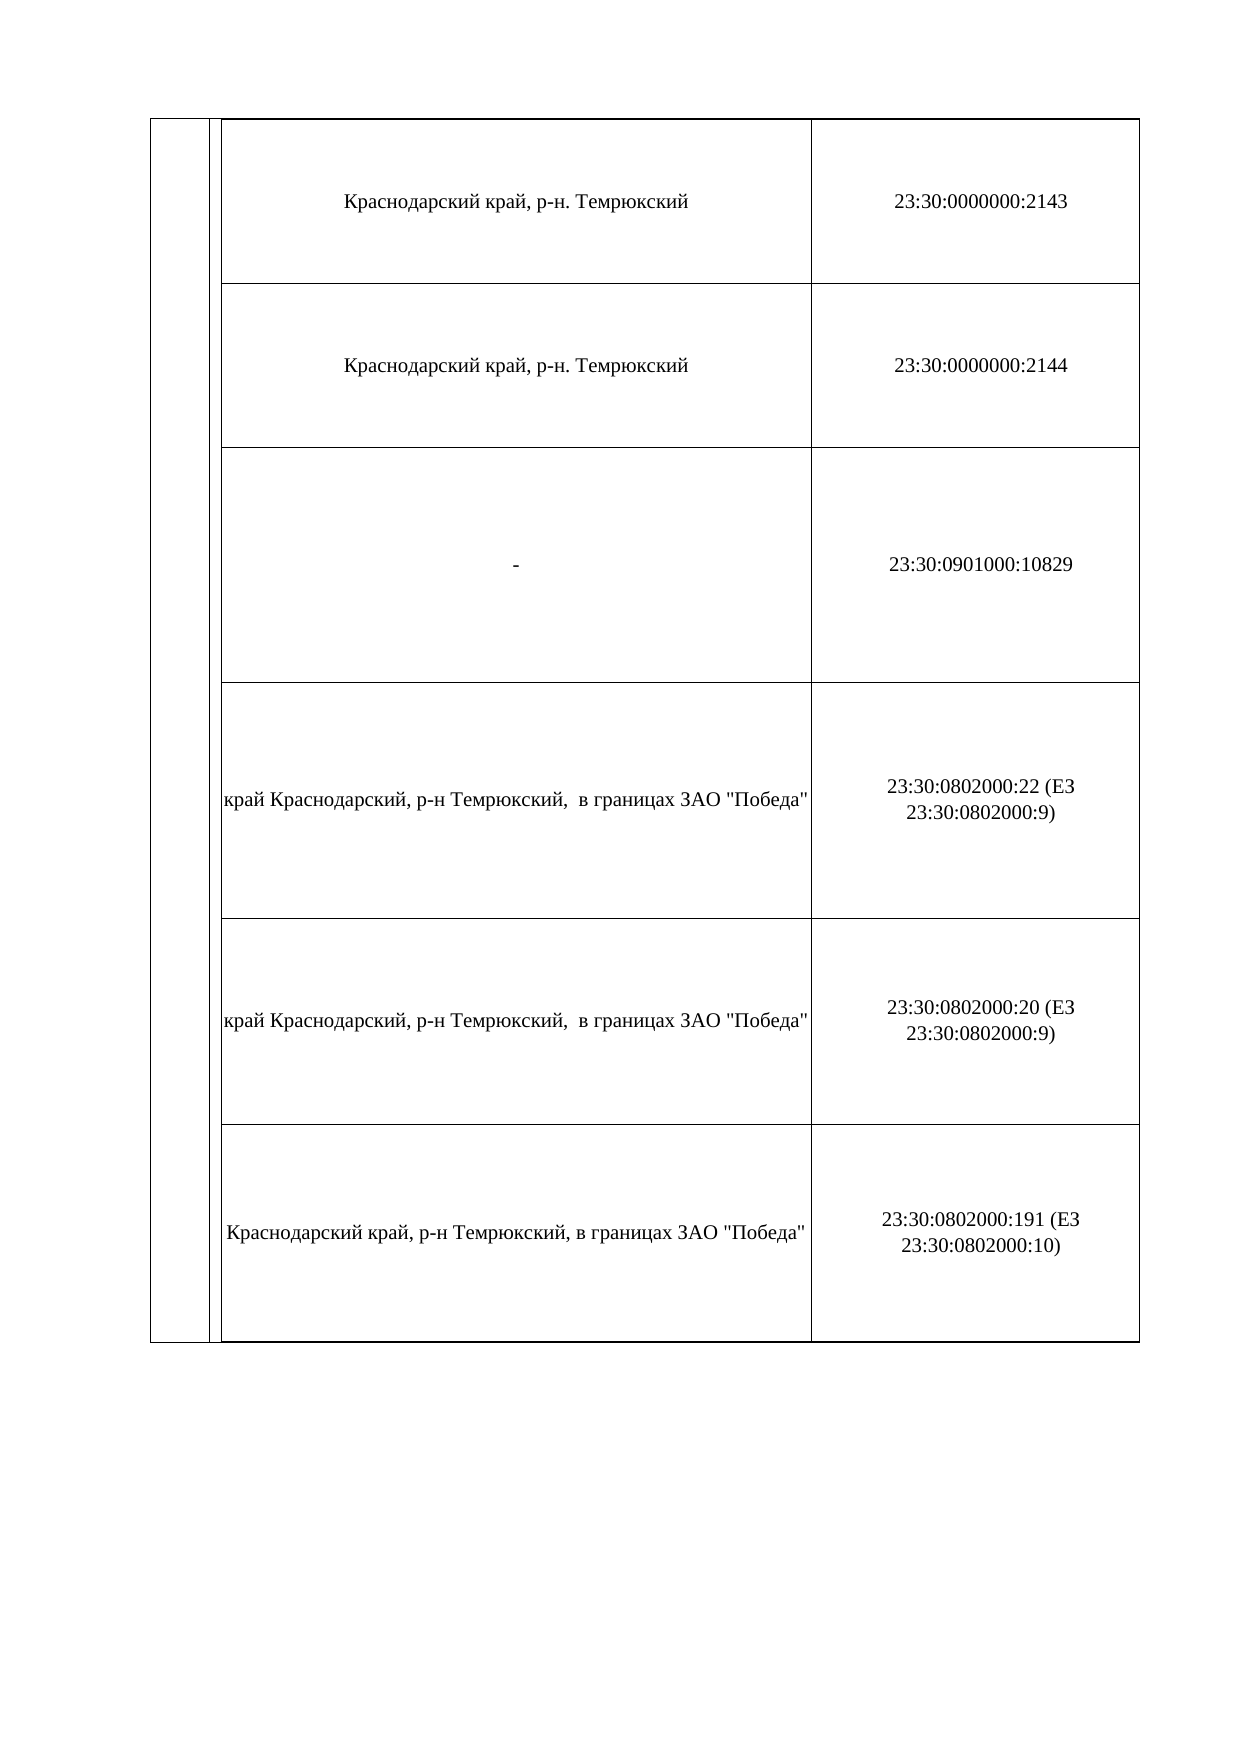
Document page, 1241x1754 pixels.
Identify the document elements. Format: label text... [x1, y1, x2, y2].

table_cell [812, 284, 1139, 447]
table_cell [222, 683, 811, 918]
table_cell [222, 1125, 811, 1341]
table_cell [222, 919, 811, 1124]
table_cell [812, 120, 1139, 283]
table_cell [222, 448, 811, 682]
table_cell [222, 120, 811, 283]
table_cell [812, 448, 1139, 682]
table_cell [812, 1125, 1139, 1341]
table_cell [222, 284, 811, 447]
table_cell [812, 919, 1139, 1124]
table_cell 3 [151, 119, 209, 1342]
table_cell [210, 119, 221, 1342]
table_cell [812, 683, 1139, 918]
